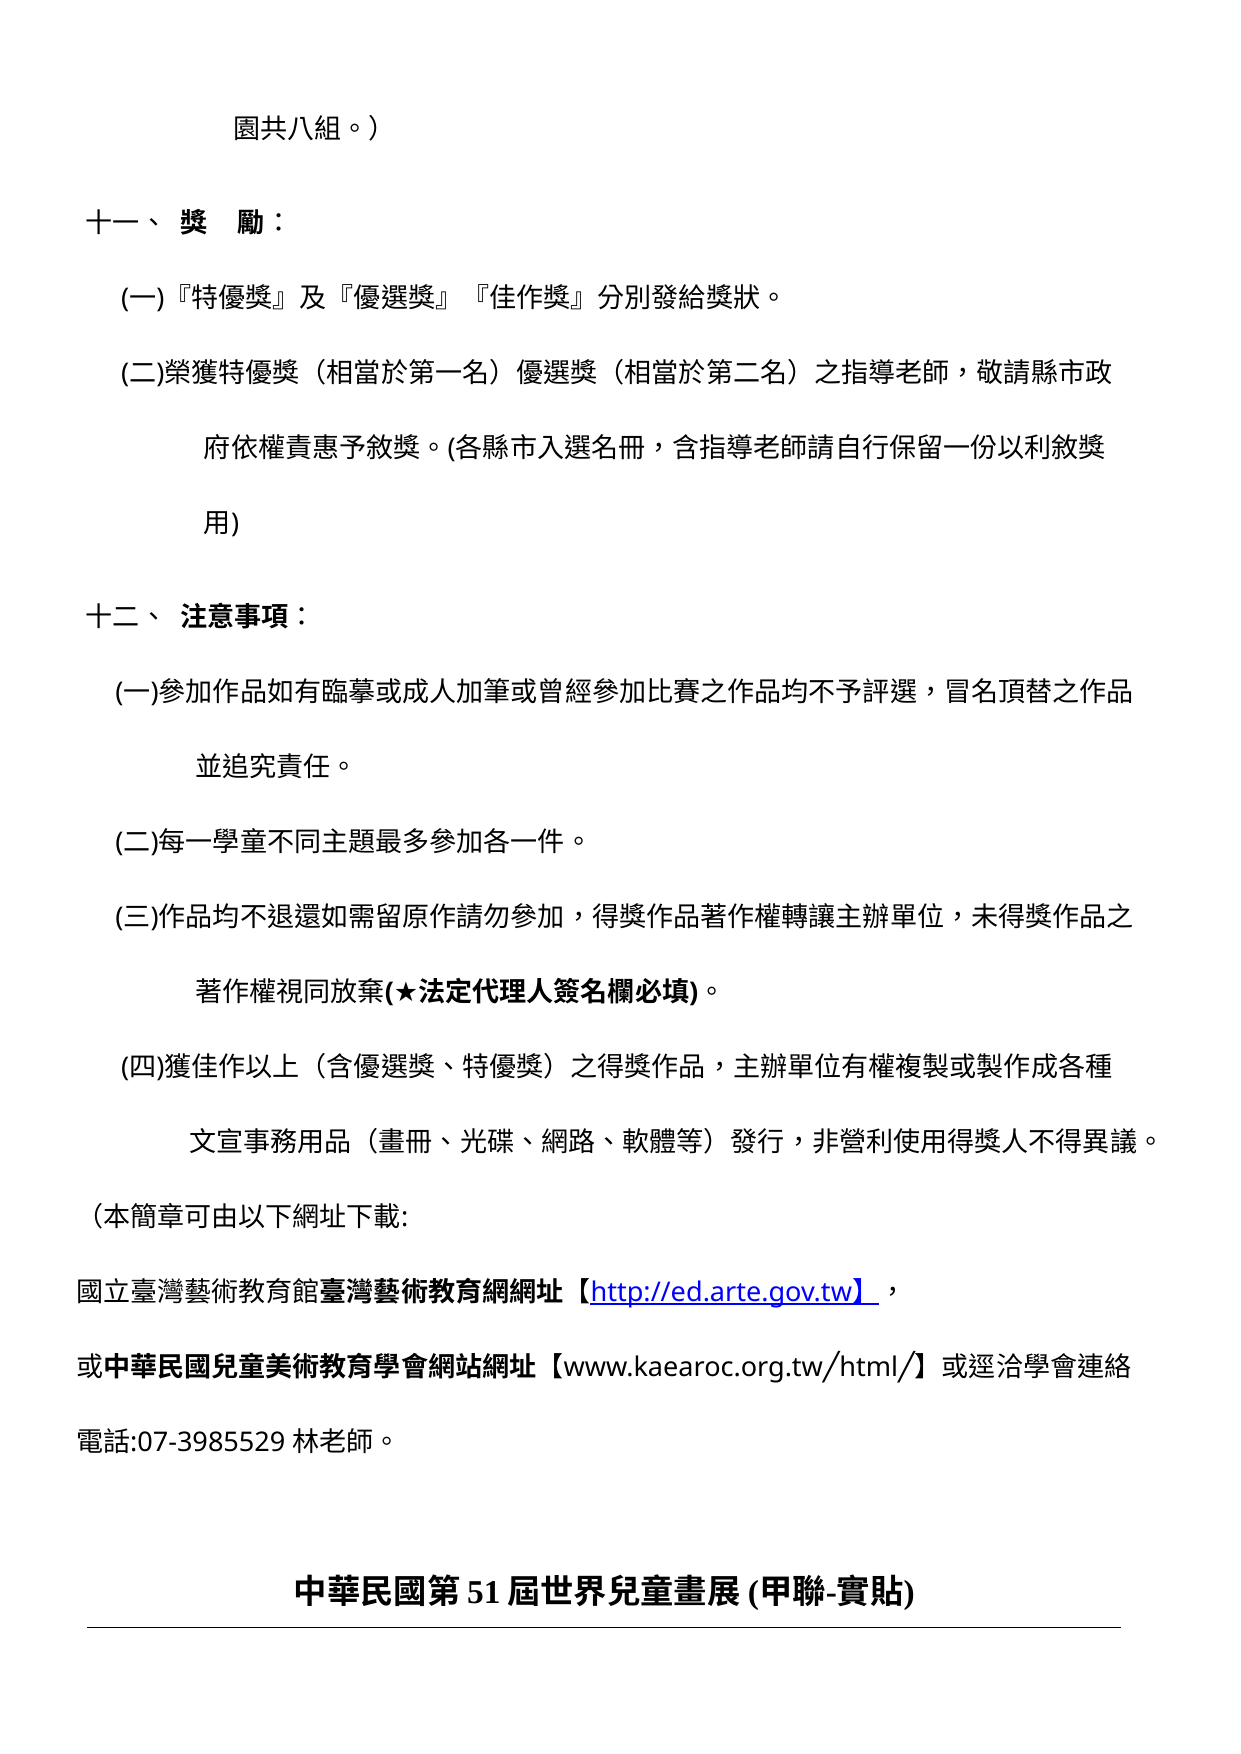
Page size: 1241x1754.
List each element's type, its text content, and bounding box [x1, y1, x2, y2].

text (二)每一學童不同主題最多參加各一件。 [115, 802, 1137, 877]
list （本簡章可由以下網址下載: [76, 1177, 1137, 1252]
text (二)榮獲特優獎（相當於第一名）優選獎（相當於第二名）之指導老師，敬請縣市政府依權責惠予敘獎。(各縣市入選名冊，含指導老師請自行保留一份以利敘獎用) [121, 333, 1137, 558]
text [189, 89, 1137, 164]
list 注意事項： [86, 577, 1137, 652]
list 或中華民國兒童美術教育學會網站網址【www.kaearoc.org.tw╱html╱】或逕洽學會連絡電話:07-3985529 林老師。 [76, 1327, 1137, 1477]
list 獎 勵： [86, 183, 1137, 258]
text (三)作品均不退還如需留原作請勿參加，得獎作品著作權轉讓主辦單位，未得獎作品之著作權視同放棄(★法定代理人簽名欄必填)。 [115, 877, 1137, 1027]
list 國立臺灣藝術教育館臺灣藝術教育網網址【http://ed.arte.gov.tw】， [76, 1252, 1137, 1327]
text (一)『特優獎』及『優選獎』『佳作獎』分別發給獎狀。 [121, 258, 1137, 333]
text (四)獲佳作以上（含優選獎、特優獎）之得獎作品，主辦單位有權複製或製作成各種文宣事務用品（畫冊、光碟、網路、軟體等）發行，非營利使用得獎人不得異議。 [121, 1027, 1137, 1177]
text (一)參加作品如有臨摹或成人加筆或曾經參加比賽之作品均不予評選，冒名頂替之作品並追究責任。 [115, 652, 1137, 802]
table_header 中華民國第51屆世界兒童畫展 (甲聯-實貼) [87, 1552, 1121, 1627]
